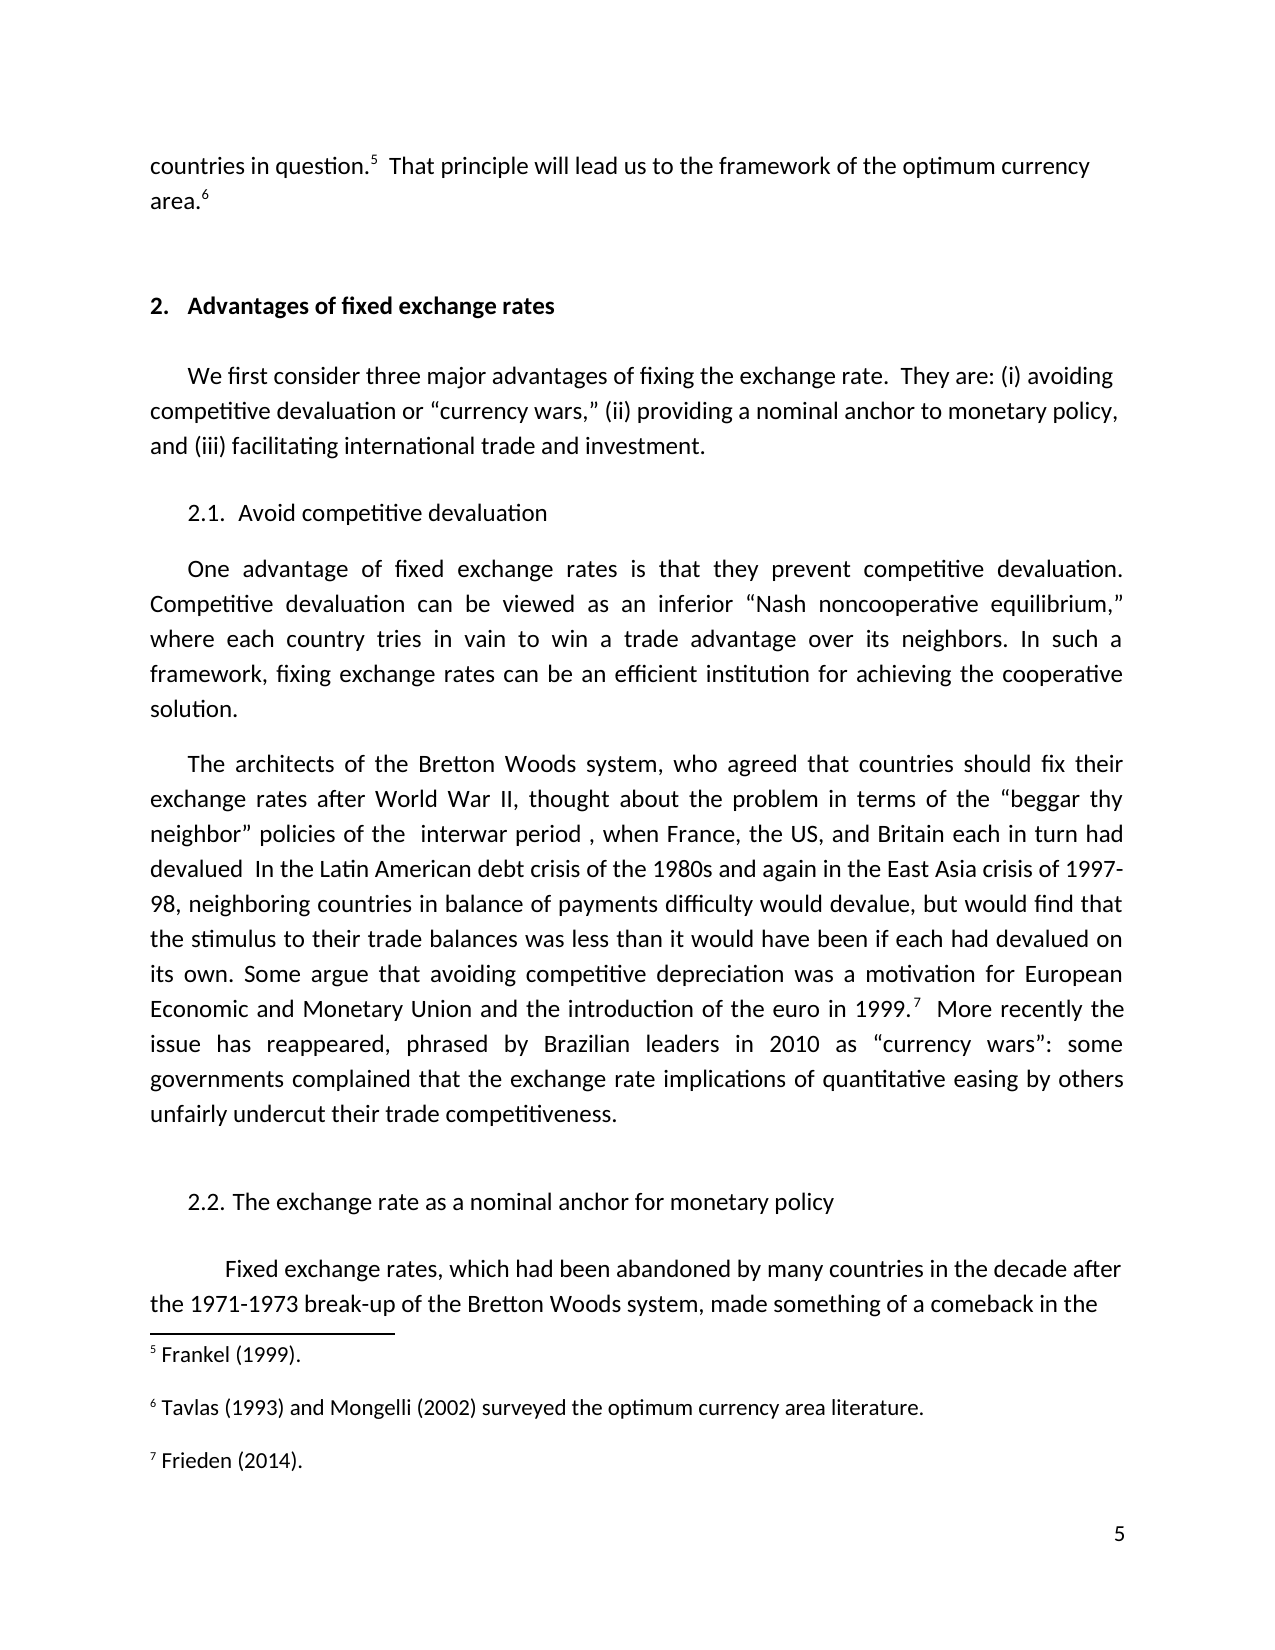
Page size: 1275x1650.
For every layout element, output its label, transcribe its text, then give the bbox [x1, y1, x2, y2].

list The exchange rate as a nominal anchor for monetary policy [187, 1187, 1125, 1249]
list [150, 1253, 1125, 1319]
list We first consider three major advantages of fixing the exchange rate. They are: (i) avoiding competitive devaluation or “currency wars,” (ii) providing a nominal anchor to monetary policy, and (iii) facilitating international trade and investment. [150, 360, 1125, 493]
text One advantage of fixed exchange rates is that they prevent competitive devaluation. Competitive devaluation can be viewed as an inferior “Nash noncooperative equilibrium,” where each country tries in vain to win a trade advantage over its neighbors. In such a framework, fixing exchange rates can be an efficient institution for achieving the cooperative solution. [150, 553, 1125, 723]
list Some commentators talk as if an institutionally fixed exchange rate is right for all countries, others as if floating suits all, and still others as if a target zone is always the answer. But a more judicious approach recognizes that different regimes will suit different countries. The overall judgment of what regime is best will depend on the circumstances of the country or countries in question. That principle will lead us to the framework of the optimum currency area. [150, 150, 1125, 216]
list Advantages of fixed exchange rates [150, 290, 1125, 321]
list Avoid competitive devaluation [187, 497, 1125, 527]
text The architects of the Bretton Woods system, who agreed that countries should fix their exchange rates after World War II, thought about the problem in terms of the “beggar thy neighbor” policies of the interwar period , when France, the US, and Britain each in turn had devalued In the Latin American debt crisis of the 1980s and again in the East Asia crisis of 1997-98, neighboring countries in balance of payments difficulty would devalue, but would find that the stimulus to their trade balances was less than it would have been if each had devalued on its own. Some argue that avoiding competitive depreciation was a motivation for European Economic and Monetary Union and the introduction of the euro in 1999. More recently the issue has reappeared, phrased by Brazilian leaders in 2010 as “currency wars”: some governments complained that the exchange rate implications of quantitative easing by others unfairly undercut their trade competitiveness. [150, 748, 1125, 1129]
